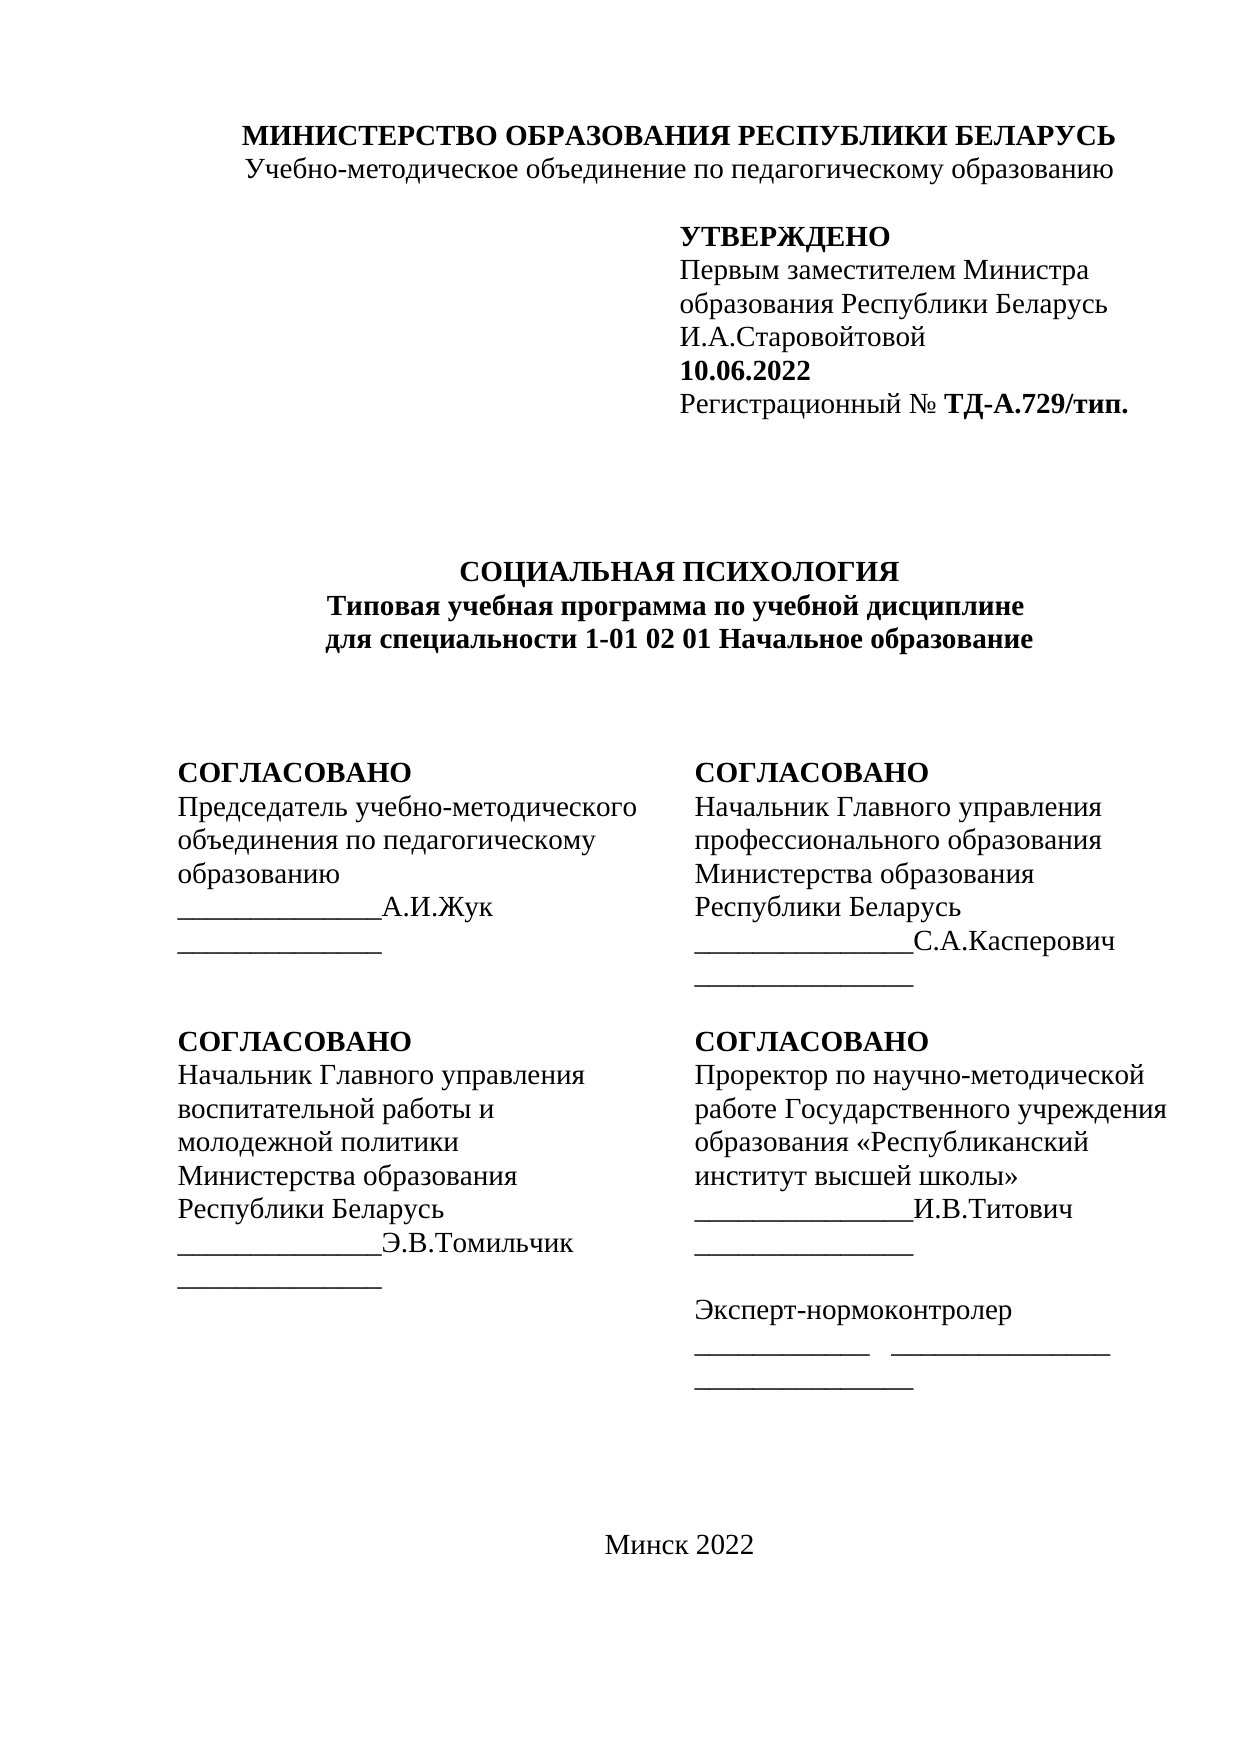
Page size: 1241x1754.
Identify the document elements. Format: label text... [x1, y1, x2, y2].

text И.А.Старовойтовой [679, 319, 1181, 353]
text Первым заместителем Министра образования Республики Беларусь [679, 252, 1181, 319]
text МИНИСТЕРСТВО ОБРАЗОВАНИЯ РЕСПУБЛИКИ БЕЛАРУСЬ [177, 118, 1181, 152]
text Учебно-методическое объединение по педагогическому образованию [177, 152, 1181, 185]
text Минск 2022 [177, 1527, 1181, 1560]
text УТВЕРЖДЕНО [679, 219, 1181, 252]
text Регистрационный № ТД-А.729/тип. [679, 386, 1181, 420]
text 10.06.2022 [679, 353, 1181, 386]
table_header СОГЛАСОВАНО Начальник Главного управления профессионального образования Министерства образования Республики Беларусь _______________С.А.Касперович _______________ СОГЛАСОВАНО Проректор по научно-методической работе Государственного учреждения образования «Республиканский институт высшей школы» _______________И.В.Титович _______________ Эксперт-нормоконтролер ____________ _______________ _______________ [689, 755, 1175, 1393]
text СОЦИАЛЬНАЯ ПСИХОЛОГИЯ [177, 554, 1181, 588]
text Типовая учебная программа по учебной дисциплине для специальности 1-01 02 01 Начальное образование [177, 588, 1181, 655]
table_header СОГЛАСОВАНО Председатель учебно-методического объединения по педагогическому образованию ______________А.И.Жук ______________ СОГЛАСОВАНО Начальник Главного управления воспитательной работы и молодежной политики Министерства образования Республики Беларусь ______________Э.В.Томильчик ______________ [171, 755, 688, 1393]
